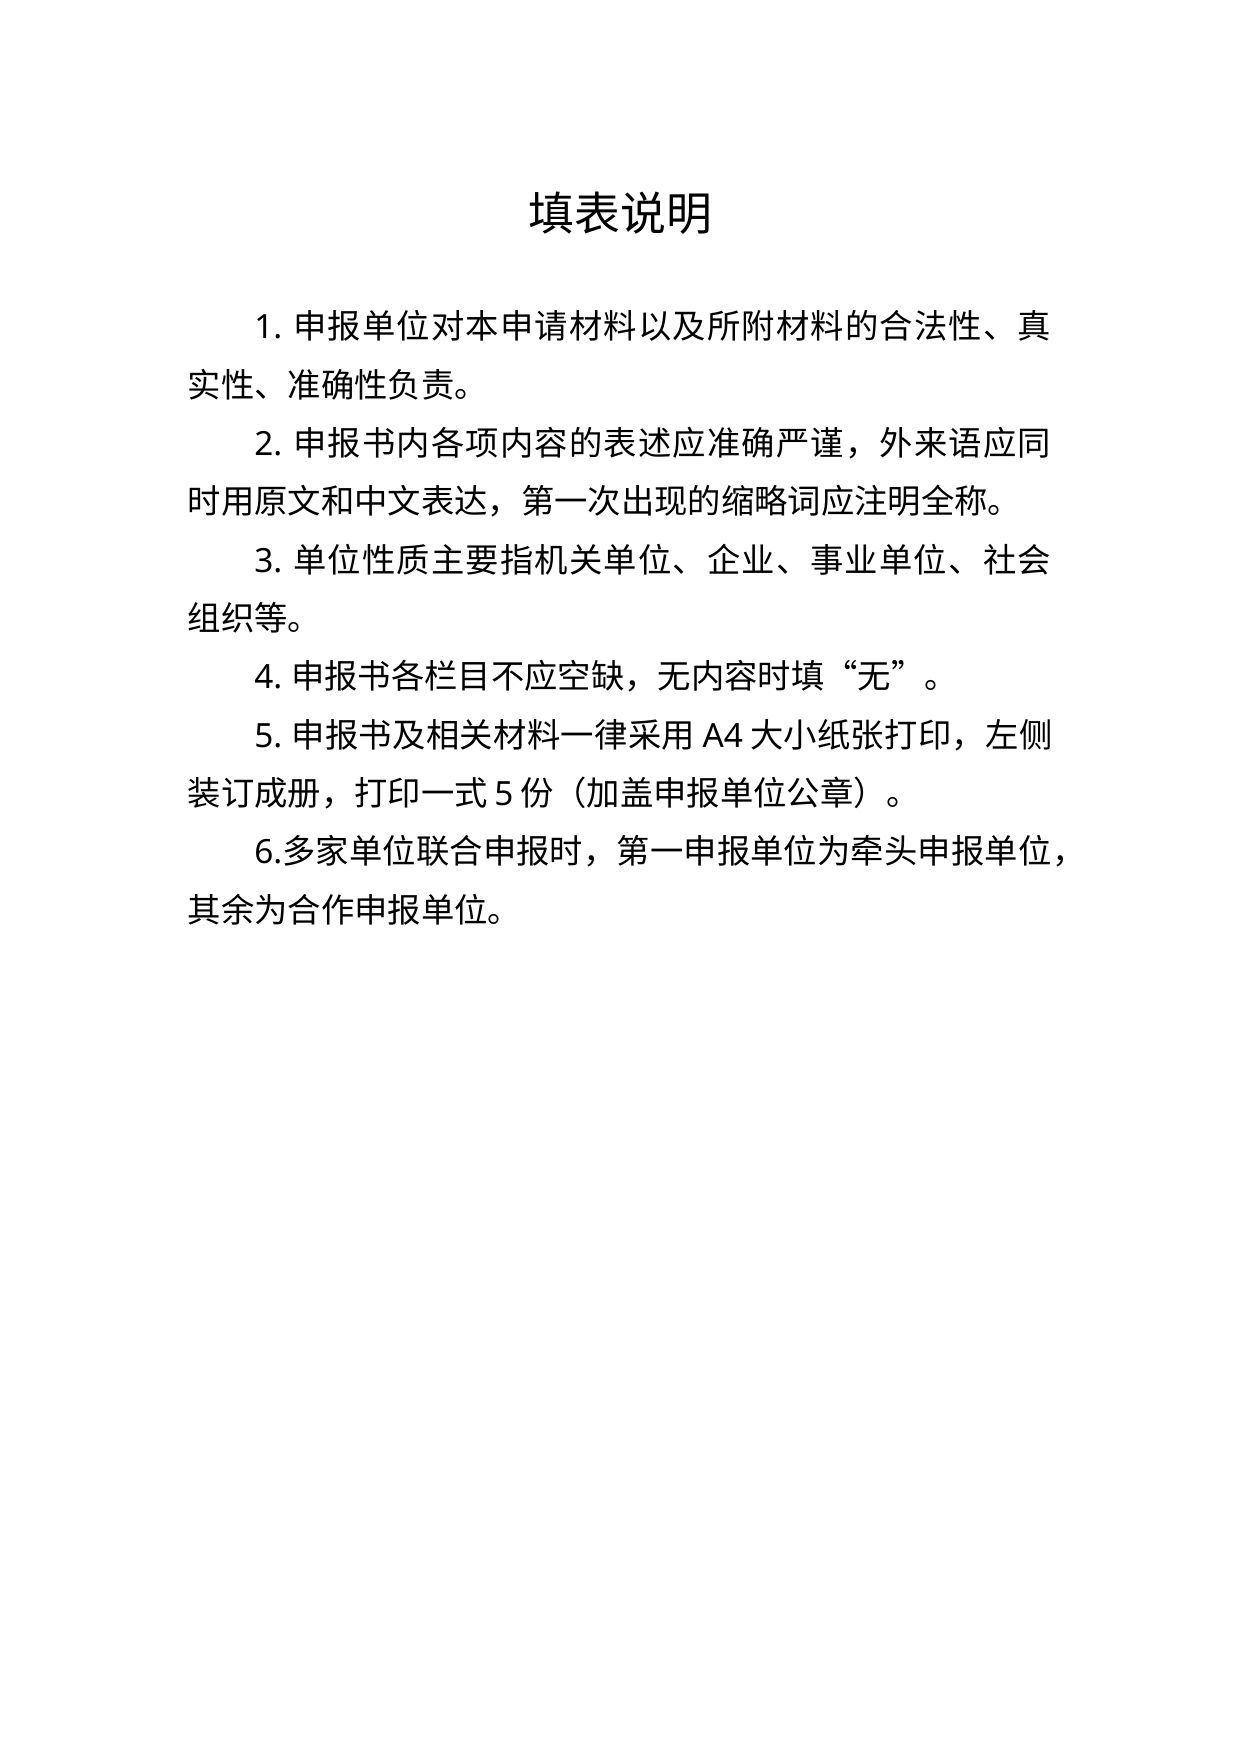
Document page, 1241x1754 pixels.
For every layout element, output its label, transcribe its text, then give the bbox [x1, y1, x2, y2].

text 1. 申报单位对本申请材料以及所附材料的合法性、真实性、准确性负责。 [187, 292, 1053, 409]
text 6.多家单位联合申报时，第一申报单位为牵头申报单位，其余为合作申报单位。 [187, 817, 1053, 934]
text 2. 申报书内各项内容的表述应准确严谨，外来语应同时用原文和中文表达，第一次出现的缩略词应注明全称。 [187, 409, 1053, 525]
text 3. 单位性质主要指机关单位、企业、事业单位、社会组织等。 [187, 525, 1053, 642]
text 填表说明 [187, 162, 1053, 259]
text 5. 申报书及相关材料一律采用A4大小纸张打印，左侧装订成册，打印一式5份（加盖申报单位公章）。 [187, 700, 1053, 817]
text 4. 申报书各栏目不应空缺，无内容时填“无”。 [187, 642, 1053, 700]
